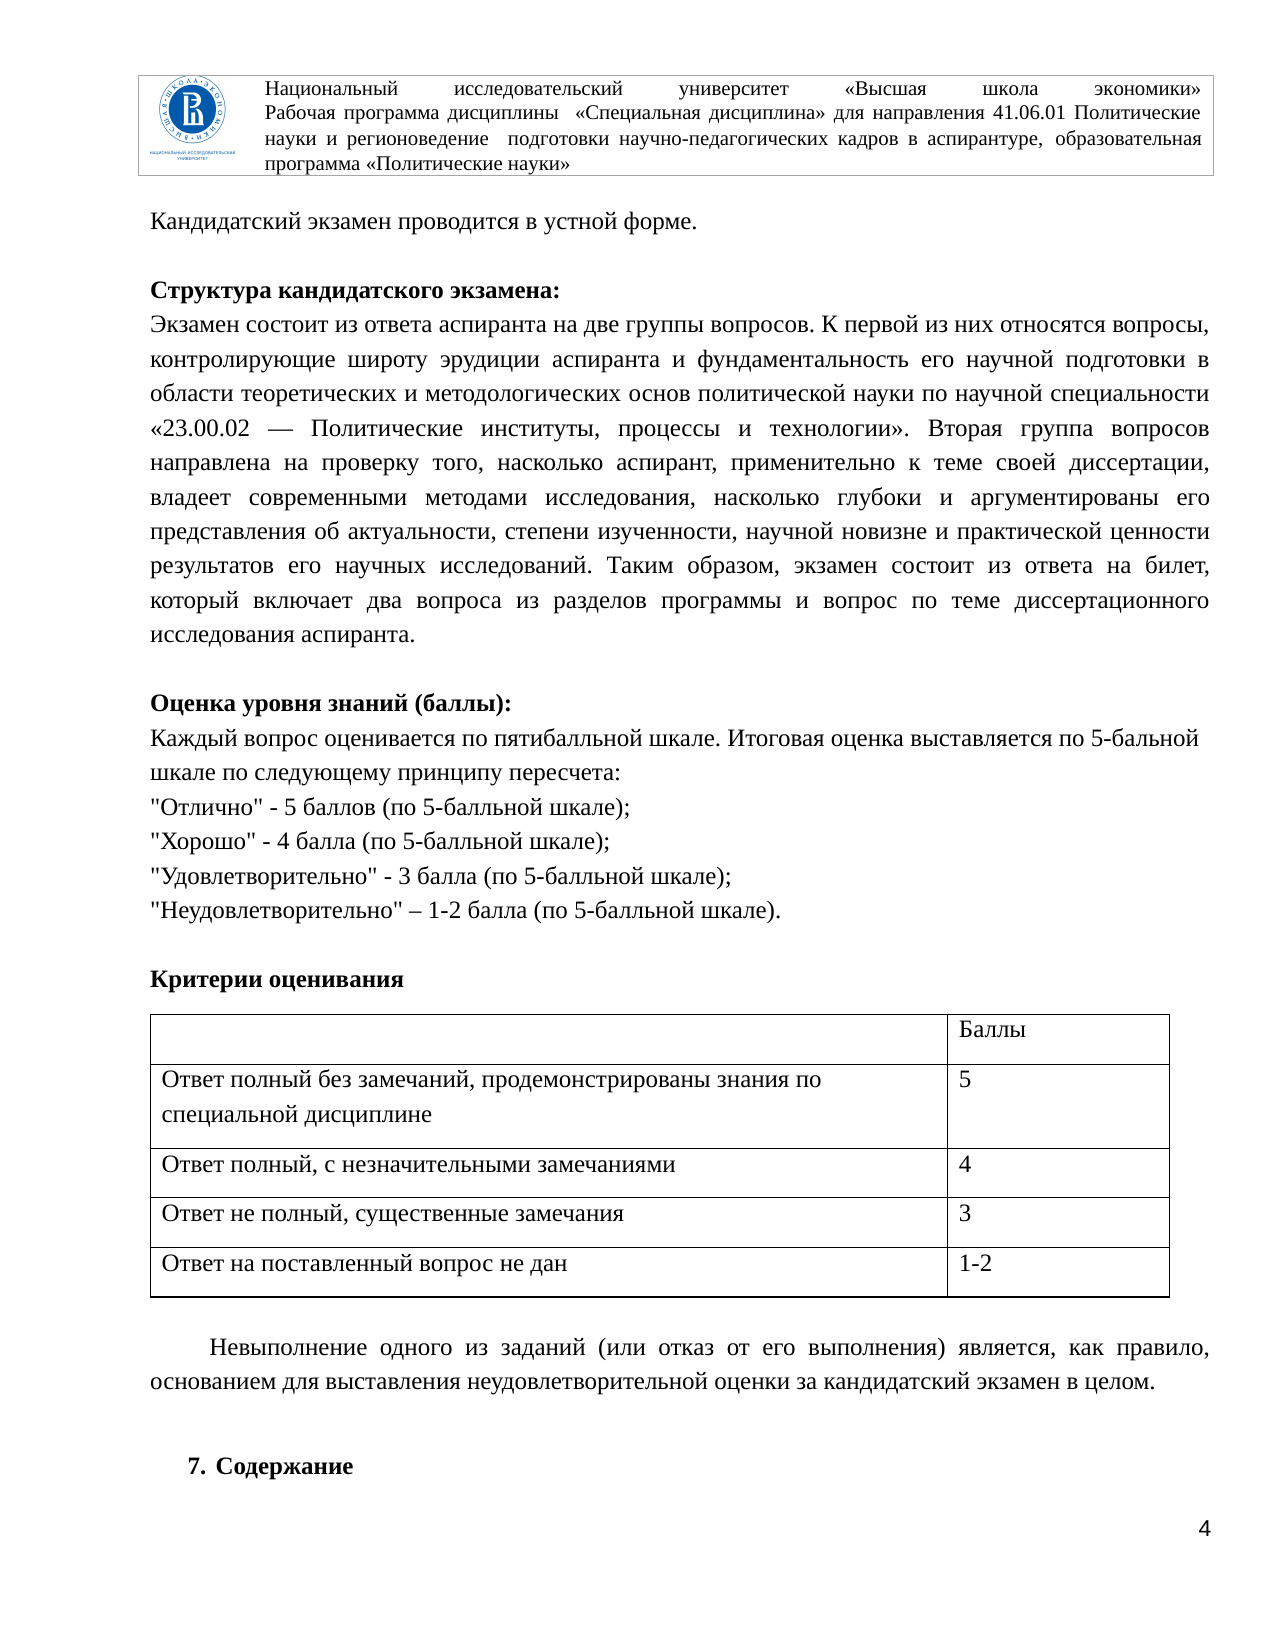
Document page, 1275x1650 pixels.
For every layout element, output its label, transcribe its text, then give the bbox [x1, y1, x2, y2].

table_cell Ответ не полный, существенные замечания [151, 1198, 947, 1247]
text Кандидатский экзамен проводится в устной форме. [150, 206, 1211, 234]
table_cell 1-2 [948, 1248, 1169, 1296]
text Критерии оценивания [150, 964, 1211, 993]
table_cell 5 [948, 1065, 1169, 1148]
text Структура кандидатского экзамена: [150, 275, 1211, 303]
table_cell 4 [948, 1149, 1169, 1197]
table_cell Ответ на поставленный вопрос не дан [151, 1248, 947, 1296]
text Оценка уровня знаний (баллы): [150, 688, 1211, 717]
text "Неудовлетворительно" – 1-2 балла (по 5-балльной шкале). [150, 895, 1211, 924]
table_cell Ответ полный без замечаний, продемонстрированы знания по специальной дисциплине [151, 1065, 947, 1148]
table_header Баллы [948, 1015, 1169, 1063]
text "Удовлетворительно" - 3 балла (по 5-балльной шкале); [150, 861, 1211, 890]
text Невыполнение одного из заданий (или отказ от его выполнения) является, как правило, основанием для выставления неудовлетворительной оценки за кандидатский экзамен в целом. [150, 1332, 1211, 1395]
subtitle Содержание [187, 1451, 1211, 1479]
text Каждый вопрос оценивается по пятибалльной шкале. Итоговая оценка выставляется по 5-бальной шкале по следующему принципу пересчета: [150, 723, 1211, 786]
table_header [151, 1015, 947, 1063]
table_cell 3 [948, 1198, 1169, 1247]
table_cell Ответ полный, с незначительными замечаниями [151, 1149, 947, 1197]
text Экзамен состоит из ответа аспиранта на две группы вопросов. К первой из них относятся вопросы, контролирующие широту эрудиции аспиранта и фундаментальность его научной подготовки в области теоретических и методологических основ политической науки по научной специальности «23.00.02 — Политические институты, процессы и технологии». Вторая группа вопросов направлена на проверку того, насколько аспирант, применительно к теме своей диссертации, владеет современными методами исследования, насколько глубоки и аргументированы его представления об актуальности, степени изученности, научной новизне и практической ценности результатов его научных исследований. Таким образом, экзамен состоит из ответа на билет, который включает два вопроса из разделов программы и вопрос по теме диссертационного исследования аспиранта. [150, 309, 1211, 648]
text "Хорошо" - 4 балла (по 5-балльной шкале); [150, 826, 1211, 855]
picture [150, 76, 235, 160]
text "Отлично" - 5 баллов (по 5-балльной шкале); [150, 792, 1211, 821]
